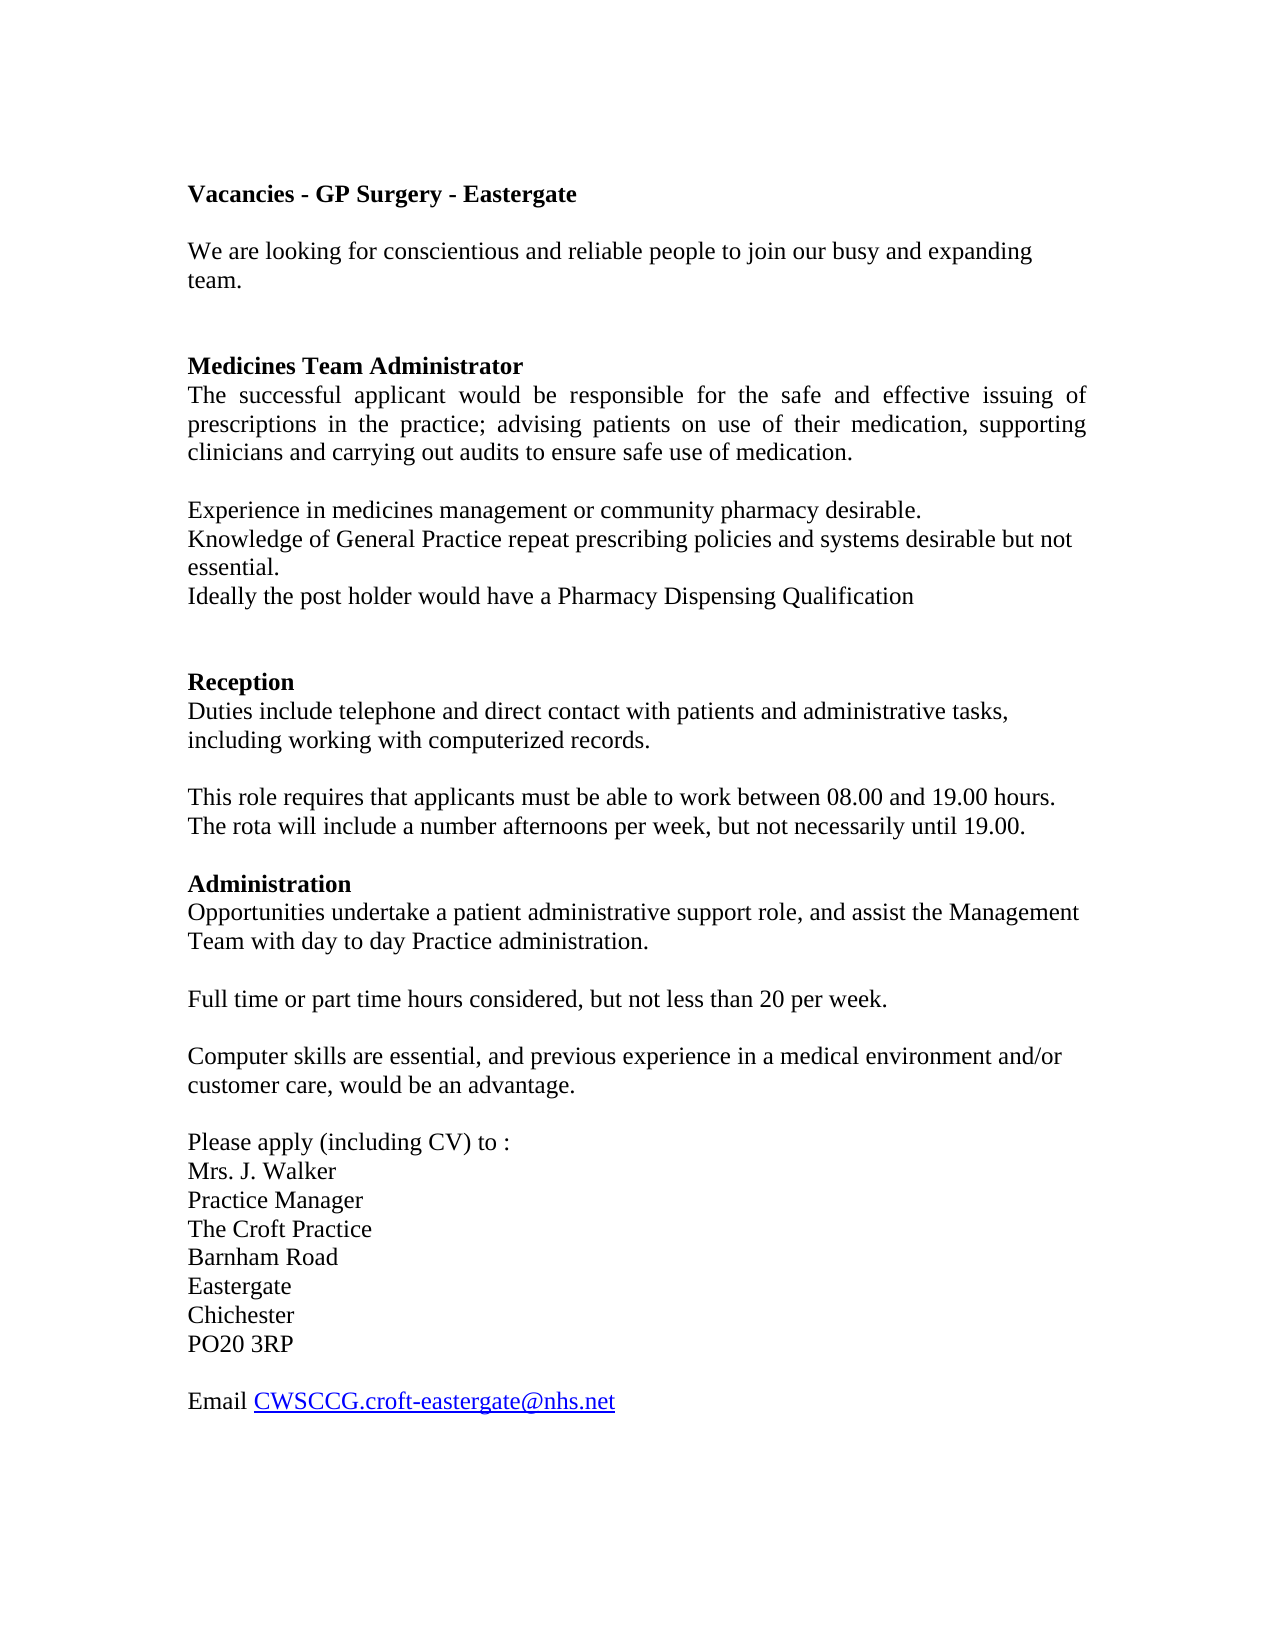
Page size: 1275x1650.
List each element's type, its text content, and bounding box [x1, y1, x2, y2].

text Computer skills are essential, and previous experience in a medical environment and/or customer care, would be an advantage. [187, 1041, 1087, 1099]
text Ideally the post holder would have a Pharmacy Dispensing Qualification [187, 581, 1087, 610]
text We are looking for conscientious and reliable people to join our busy and expanding team. [187, 236, 1087, 294]
text Administration [187, 869, 1087, 897]
text Barnham Road [187, 1242, 1087, 1271]
text Reception [187, 667, 1087, 696]
text The Croft Practice [187, 1214, 1087, 1242]
text The successful applicant would be responsible for the safe and effective issuing of prescriptions in the practice; advising patients on use of their medication, supporting clinicians and carrying out audits to ensure safe use of medication. [187, 380, 1087, 466]
text Email CWSCCG.croft-eastergate@nhs.net [187, 1386, 1087, 1415]
text Opportunities undertake a patient administrative support role, and assist the Management Team with day to day Practice administration. [187, 897, 1087, 955]
text Chichester [187, 1300, 1087, 1329]
text Duties include telephone and direct contact with patients and administrative tasks, including working with computerized records. [187, 696, 1087, 754]
text Please apply (including CV) to : [187, 1127, 1087, 1156]
text Experience in medicines management or community pharmacy desirable. [187, 495, 1087, 524]
text Knowledge of General Practice repeat prescribing policies and systems desirable but not essential. [187, 524, 1087, 581]
text Eastergate [187, 1271, 1087, 1300]
text Full time or part time hours considered, but not less than 20 per week. [187, 984, 1087, 1012]
text Practice Manager [187, 1185, 1087, 1214]
text Vacancies - GP Surgery - Eastergate [187, 179, 1087, 207]
text PO20 3RP [187, 1329, 1087, 1357]
text Medicines Team Administrator [187, 351, 1087, 380]
text This role requires that applicants must be able to work between 08.00 and 19.00 hours. The rota will include a number afternoons per week, but not necessarily until 19.00. [187, 782, 1087, 840]
text Mrs. J. Walker [187, 1156, 1087, 1185]
